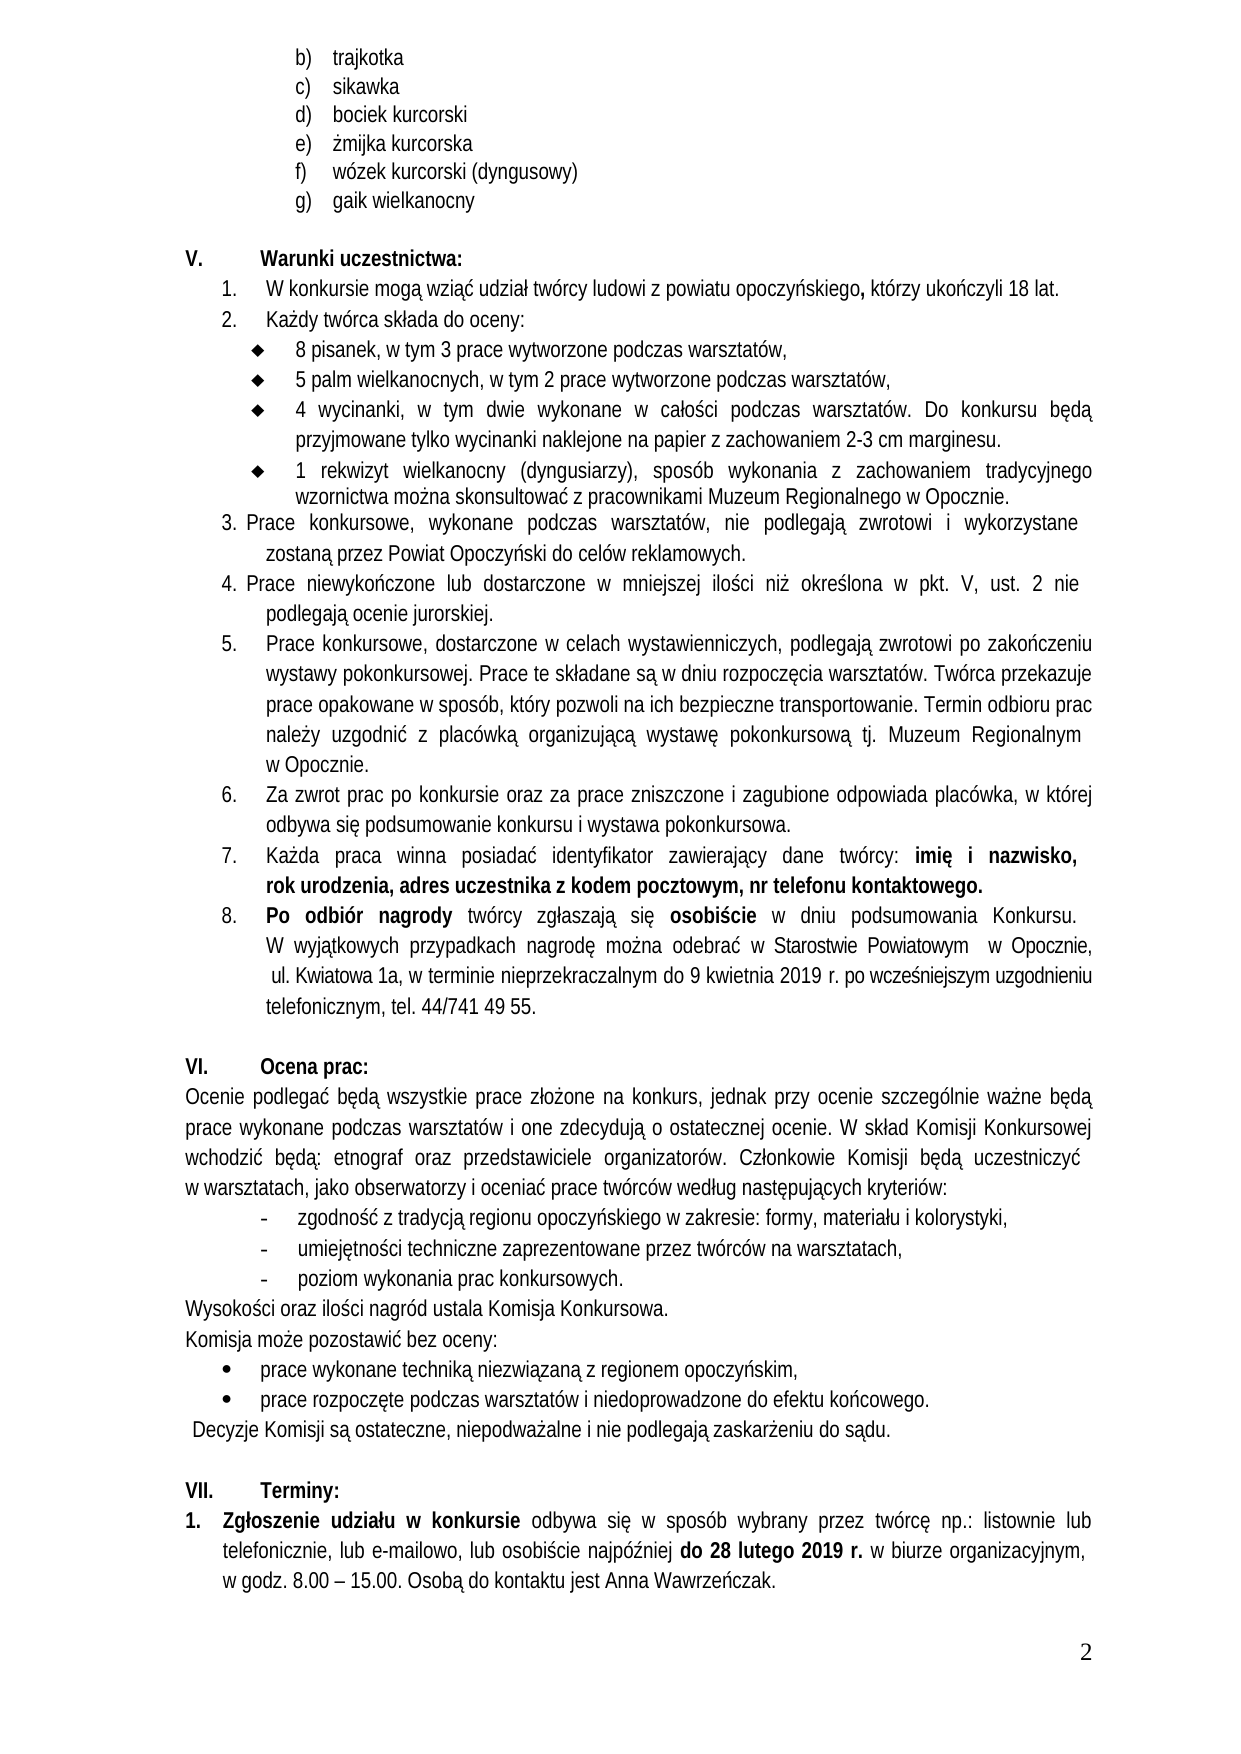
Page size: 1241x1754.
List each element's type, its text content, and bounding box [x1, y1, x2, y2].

list Zgłoszenie udziału w konkursie odbywa się w sposób wybrany przez twórcę np.: listownie lub telefonicznie, lub e-mailowo, lub osobiście najpóźniej do 28 lutego 2019 r. w biurze organizacyjnym, w godz. 8.00 – 15.00. Osobą do kontaktu jest Anna Wawrzeńczak. [185, 1507, 1093, 1594]
list Za zwrot prac po konkursie oraz za prace zniszczone i zagubione odpowiada placówka, w której odbywa się podsumowanie konkursu i wystawa pokonkursowa. [221, 781, 1093, 838]
list 8 pisanek, w tym 3 prace wytworzone podczas warsztatów, [251, 336, 1093, 362]
list trajkotka [295, 44, 1093, 71]
list żmijka kurcorska [295, 130, 1093, 156]
list prace rozpoczęte podczas warsztatów i niedoprowadzone do efektu końcowego. [223, 1386, 1093, 1412]
list W konkursie mogą wziąć udział twórcy ludowi z powiatu opoczyńskiego, którzy ukończyli 18 lat. [221, 275, 1093, 302]
list wózek kurcorski (dyngusowy) [295, 158, 1093, 184]
list bociek kurcorski [295, 101, 1093, 128]
list prace wykonane techniką niezwiązaną z regionem opoczyńskim, [223, 1356, 1093, 1382]
list sikawka [295, 73, 1093, 99]
list Terminy: [185, 1477, 1093, 1503]
text Wysokości oraz ilości nagród ustala Komisja Konkursowa. [185, 1295, 1093, 1322]
list Warunki uczestnictwa: [185, 245, 1093, 272]
list Prace konkursowe, dostarczone w celach wystawienniczych, podlegają zwrotowi po zakończeniu wystawy pokonkursowej. Prace te składane są w dniu rozpoczęcia warsztatów. Twórca przekazuje prace opakowane w sposób, który pozwoli na ich bezpieczne transportowanie. Termin odbioru prac należy uzgodnić z placówką organizującą wystawę pokonkursową tj. Muzeum Regionalnym w Opocznie. [221, 630, 1093, 777]
list Każdy twórca składa do oceny: [221, 306, 1093, 332]
list 4 wycinanki, w tym dwie wykonane w całości podczas warsztatów. Do konkursu będą przyjmowane tylko wycinanki naklejone na papier z zachowaniem 2-3 cm marginesu. [251, 396, 1093, 453]
list 5 palm wielkanocnych, w tym 2 prace wytworzone podczas warsztatów, [251, 366, 1093, 392]
list Ocena prac: [185, 1053, 1093, 1079]
list zgodność z tradycją regionu opoczyńskiego w zakresie: formy, materiału i kolorystyki, [260, 1204, 1093, 1231]
list Każda praca winna posiadać identyfikator zawierający dane twórcy: imię i nazwisko, rok urodzenia, adres uczestnika z kodem pocztowym, nr telefonu kontaktowego. [221, 842, 1093, 898]
list Prace konkursowe, wykonane podczas warsztatów, nie podlegają zwrotowi i wykorzystane zostaną przez Powiat Opoczyński do celów reklamowych. [221, 509, 1093, 566]
list umiejętności techniczne zaprezentowane przez twórców na warsztatach, [260, 1234, 1093, 1261]
list poziom wykonania prac konkursowych. [260, 1265, 1093, 1291]
text Decyzje Komisji są ostateczne, niepodważalne i nie podlegają zaskarżeniu do sądu. [192, 1416, 1093, 1443]
text Komisja może pozostawić bez oceny: [185, 1326, 1093, 1352]
list gaik wielkanocny [295, 187, 1093, 213]
list Prace niewykończone lub dostarczone w mniejszej ilości niż określona w pkt. V, ust. 2 nie podlegają ocenie jurorskiej. [221, 570, 1093, 626]
list 1 rekwizyt wielkanocny (dyngusiarzy), sposób wykonania z zachowaniem tradycyjnego wzornictwa można skonsultować z pracownikami Muzeum Regionalnego w Opocznie. [251, 457, 1093, 509]
text Ocenie podlegać będą wszystkie prace złożone na konkurs, jednak przy ocenie szczególnie ważne będą prace wykonane podczas warsztatów i one zdecydują o ostatecznej ocenie. W skład Komisji Konkursowej wchodzić będą: etnograf oraz przedstawiciele organizatorów. Członkowie Komisji będą uczestniczyć w warsztatach, jako obserwatorzy i oceniać prace twórców według następujących kryteriów: [185, 1083, 1093, 1200]
list Po odbiór nagrody twórcy zgłaszają się osobiście w dniu podsumowania Konkursu. W wyjątkowych przypadkach nagrodę można odebrać w Starostwie Powiatowym w Opocznie, ul. Kwiatowa 1a, w terminie nieprzekraczalnym do 9 kwietnia 2019 r. po wcześniejszym uzgodnieniu telefonicznym, tel. 44/741 49 55. [221, 902, 1093, 1019]
